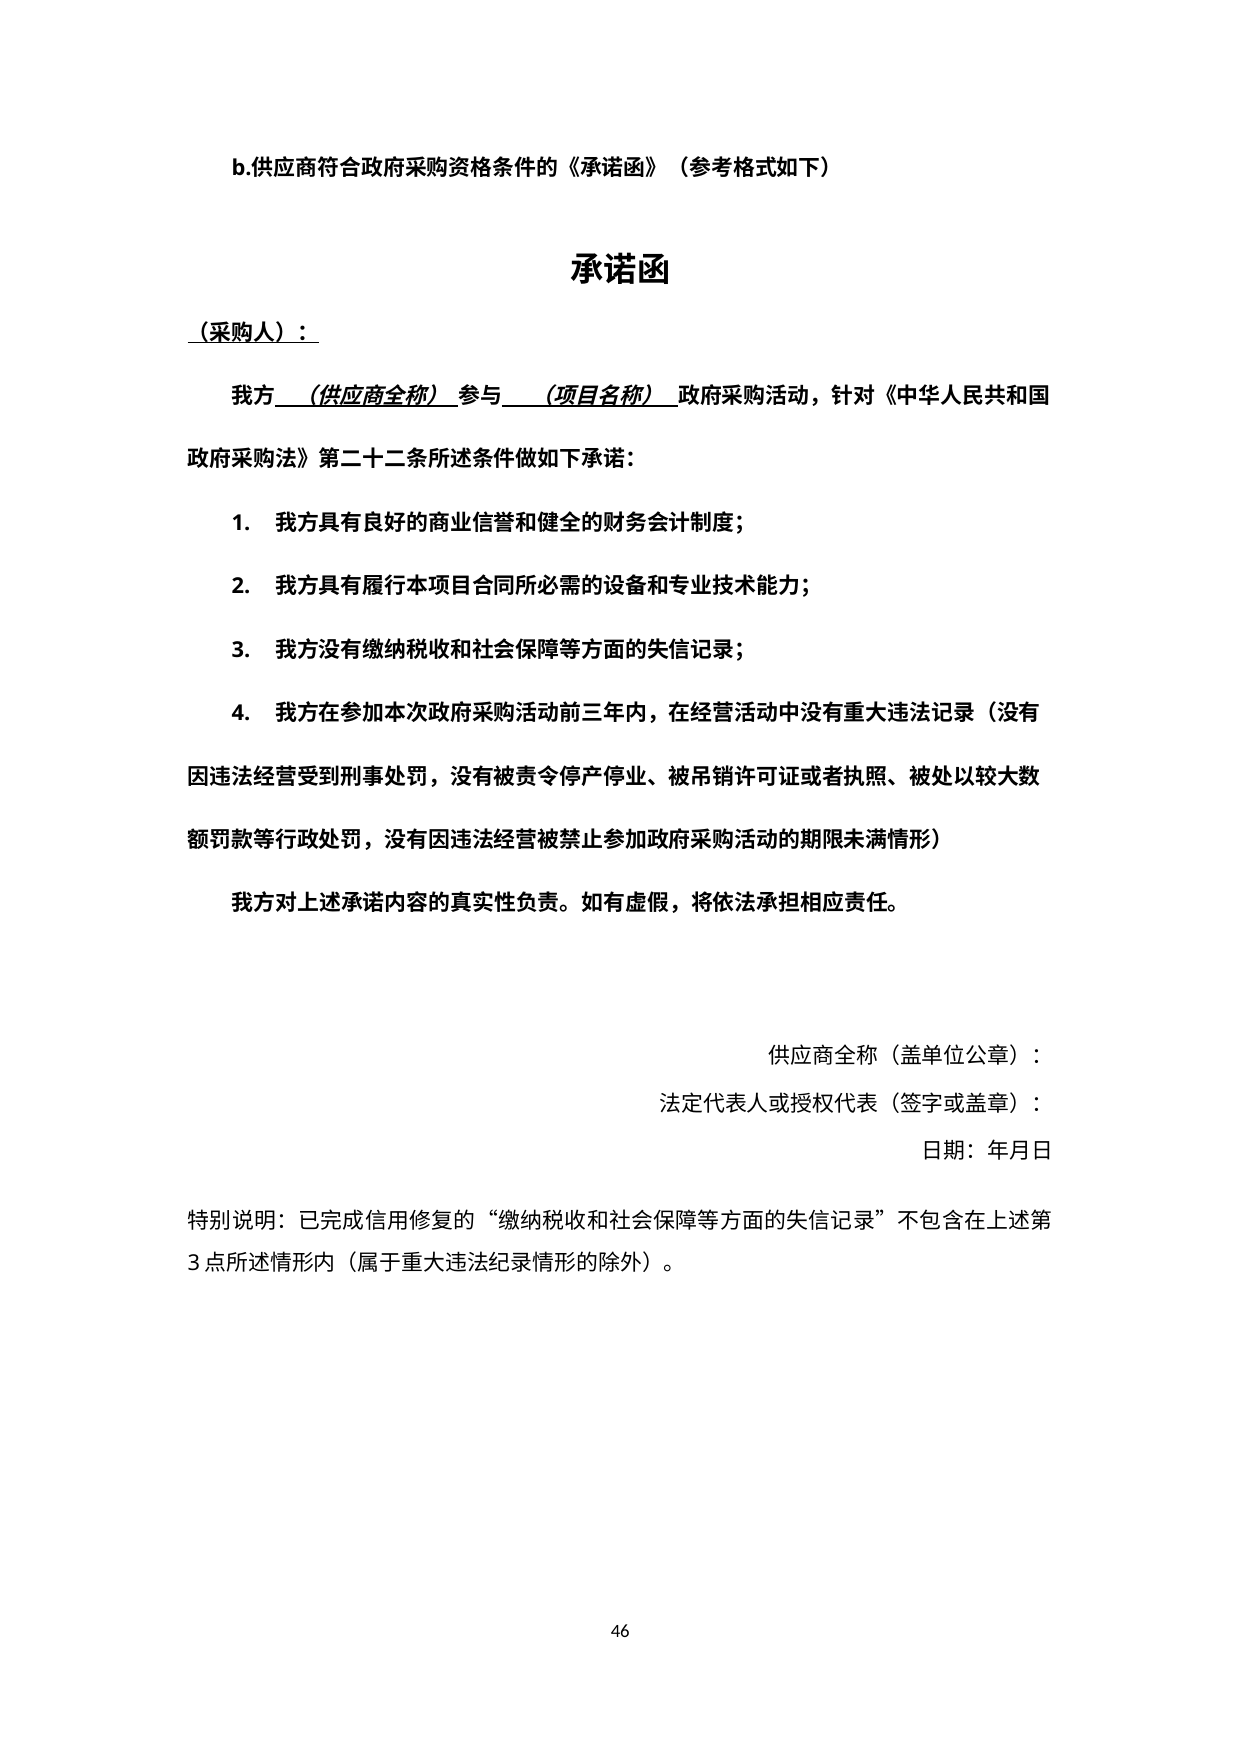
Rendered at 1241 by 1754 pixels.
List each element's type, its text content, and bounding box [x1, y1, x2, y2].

text 我方对上述承诺内容的真实性负责。如有虚假，将依法承担相应责任。 [187, 885, 1053, 917]
text 我方 （供应商全称） 参与 （项目名称） 政府采购活动，针对《中华人民共和国政府采购法》第二十二条所述条件做如下承诺： [187, 378, 1053, 473]
text 法定代表人或授权代表（签字或盖章）： [187, 1086, 1053, 1117]
text b.供应商符合政府采购资格条件的《承诺函》（参考格式如下） [187, 150, 1053, 182]
text 特别说明：已完成信用修复的“缴纳税收和社会保障等方面的失信记录”不包含在上述第3点所述情形内（属于重大违法纪录情形的除外）。 [187, 1193, 1053, 1276]
text 承诺函 [187, 242, 1053, 291]
list 我方具有良好的商业信誉和健全的财务会计制度； [187, 504, 1053, 536]
list 我方在参加本次政府采购活动前三年内，在经营活动中没有重大违法记录（没有因违法经营受到刑事处罚，没有被责令停产停业、被吊销许可证或者执照、被处以较大数额罚款等行政处罚，没有因违法经营被禁止参加政府采购活动的期限未满情形） [187, 695, 1053, 854]
list 我方没有缴纳税收和社会保障等方面的失信记录； [187, 632, 1053, 663]
text 供应商全称（盖单位公章）： [187, 1038, 1053, 1070]
list 我方具有履行本项目合同所必需的设备和专业技术能力； [187, 568, 1053, 600]
text （采购人）： [187, 314, 1053, 346]
text 日期：年月日 [187, 1133, 1053, 1165]
